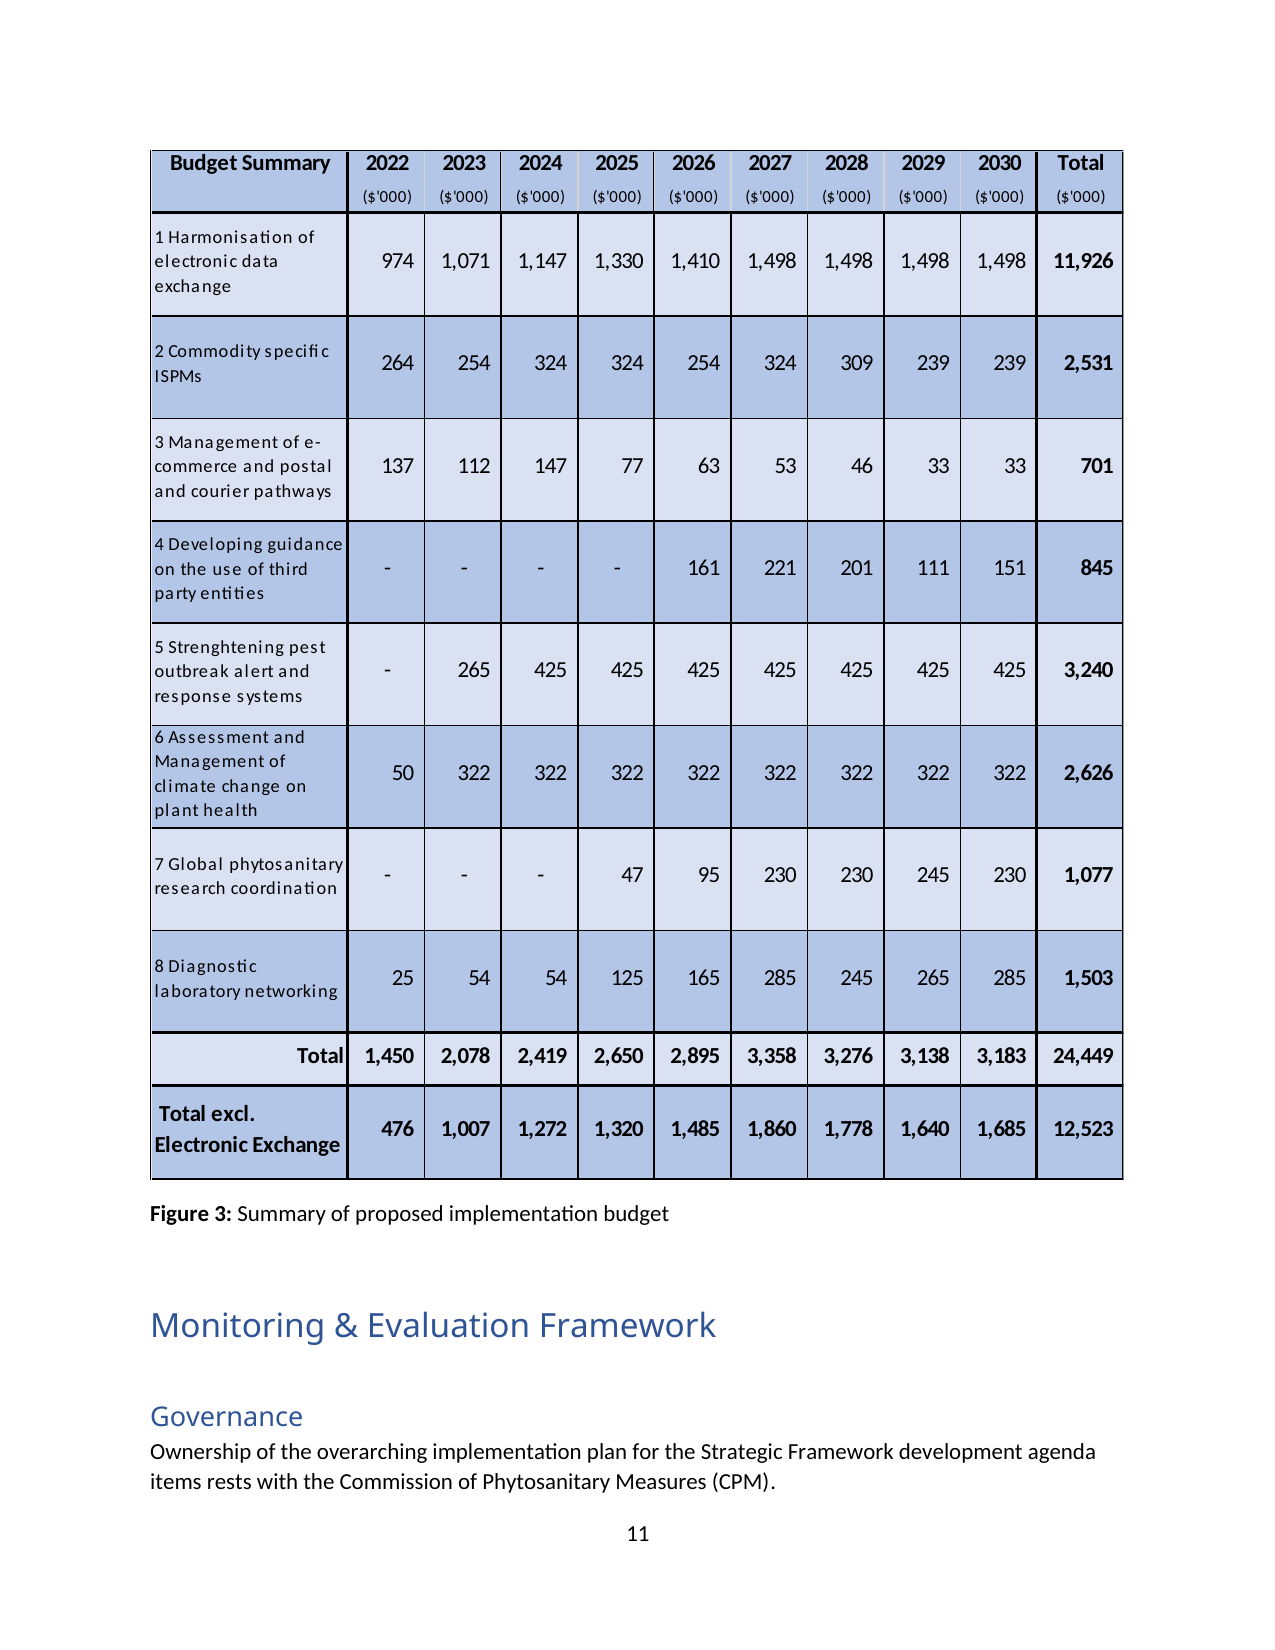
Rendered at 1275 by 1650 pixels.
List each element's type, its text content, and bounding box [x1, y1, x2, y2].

subtitle Monitoring & Evaluation Framework [150, 1302, 1125, 1347]
subtitle Governance [150, 1397, 1125, 1434]
text Figure 3: Summary of proposed implementation budget [150, 1199, 1125, 1227]
text Ownership of the overarching implementation plan for the Strategic Framework development agenda items rests with the Commission of Phytosanitary Measures (CPM). [150, 1437, 1125, 1495]
